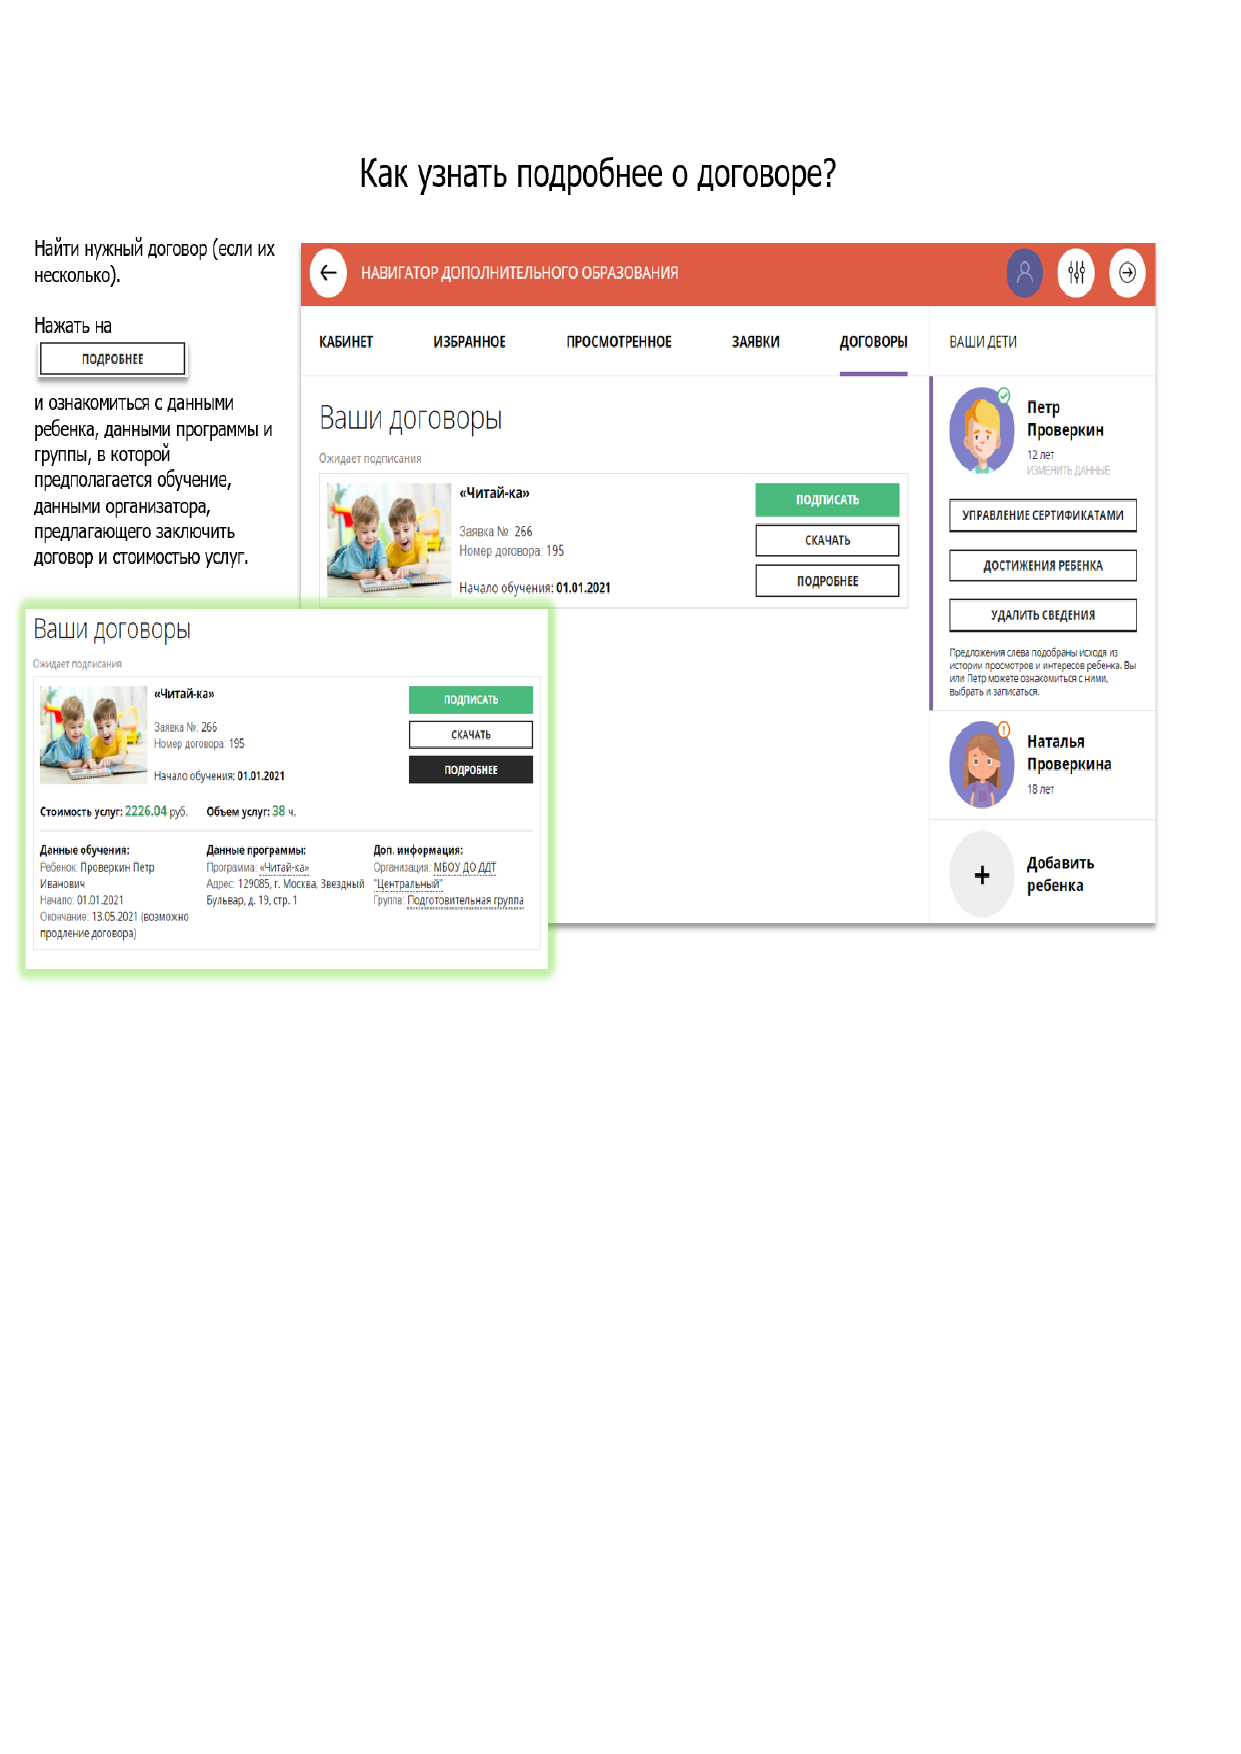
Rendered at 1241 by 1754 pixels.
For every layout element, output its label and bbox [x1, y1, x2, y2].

picture [0, 132, 1175, 1001]
